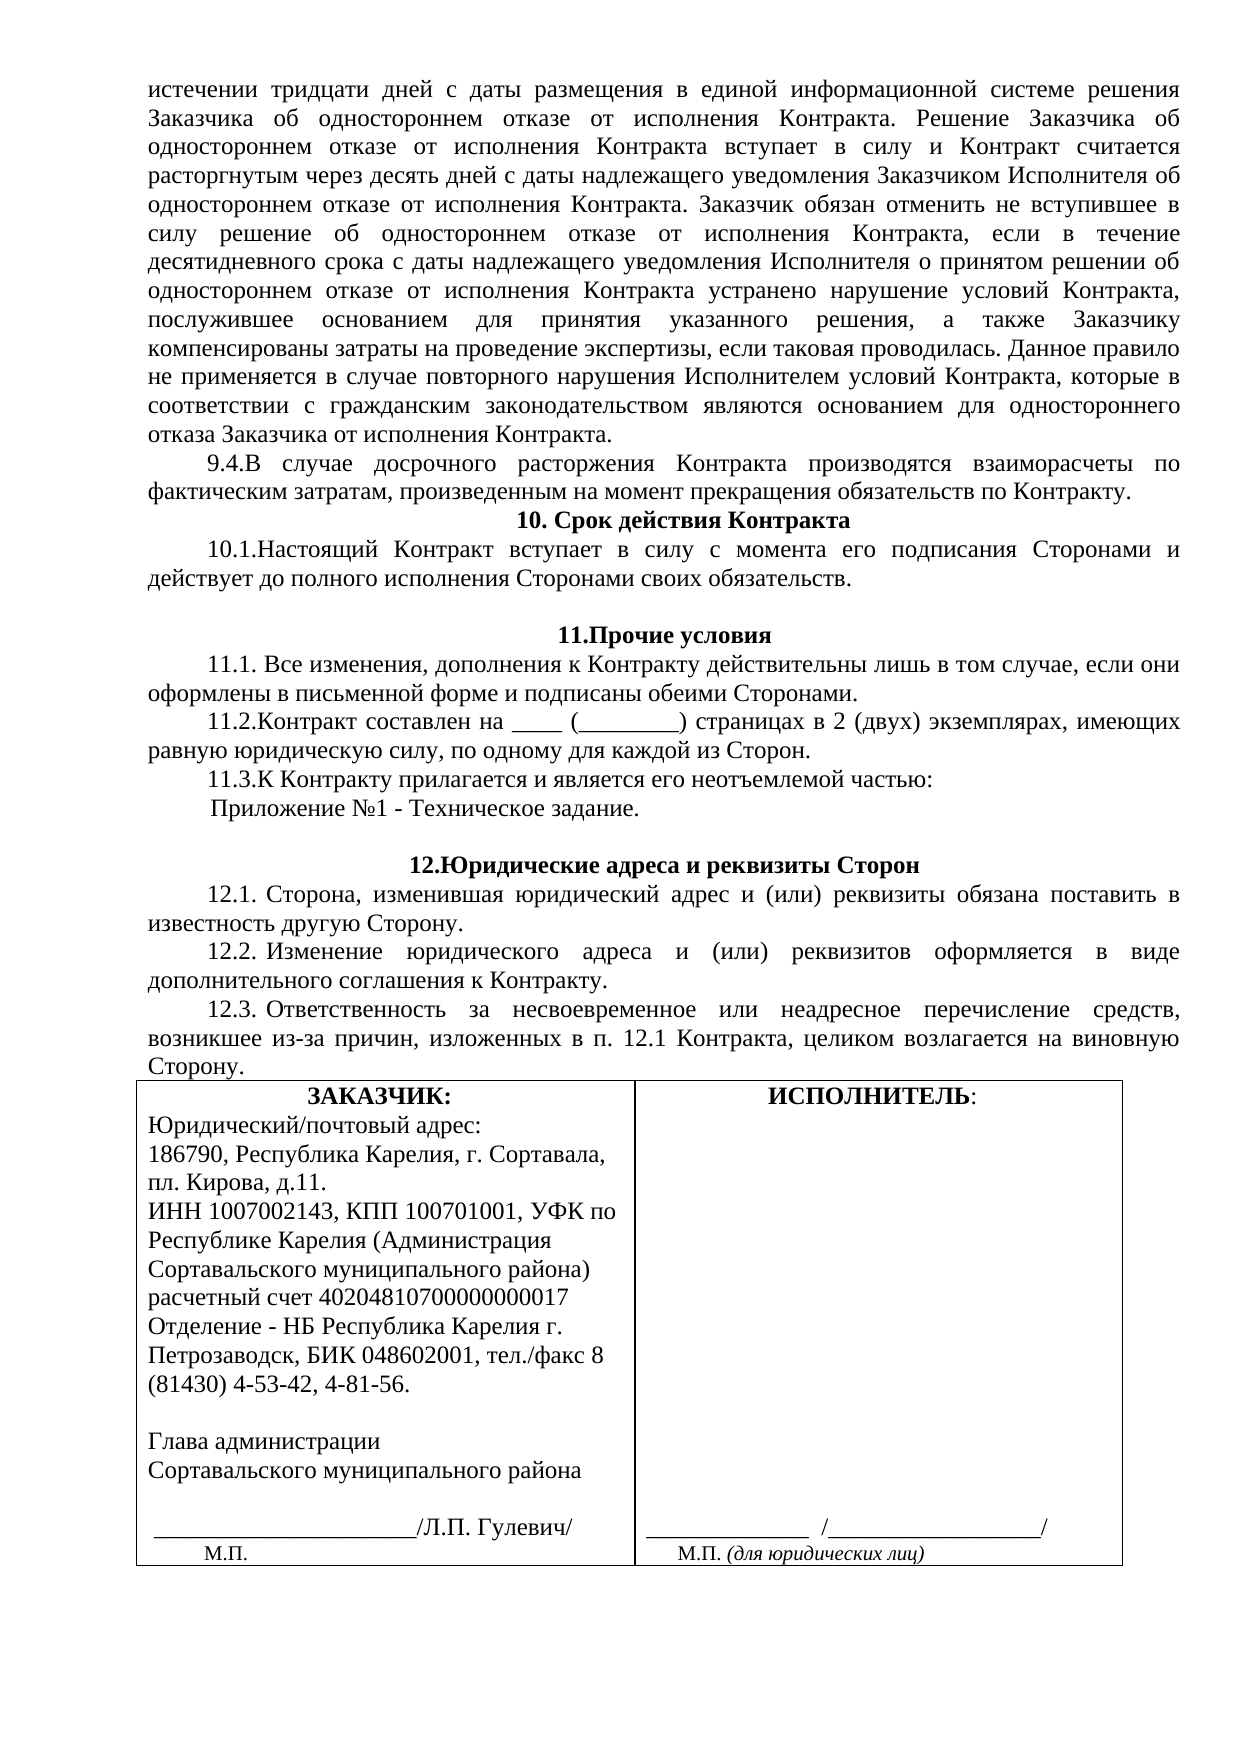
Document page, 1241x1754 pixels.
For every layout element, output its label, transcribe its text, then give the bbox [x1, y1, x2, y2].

text 11.1. Все изменения, дополнения к Контракту действительны лишь в том случае, если они оформлены в письменной форме и подписаны обеими Сторонами. [148, 649, 1181, 706]
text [148, 74, 1181, 448]
text 11.3.К Контракту прилагается и является его неотъемлемой частью: [148, 764, 1181, 793]
table_header ЗАКАЗЧИК: Юридический/почтовый адрес: 186790, Республика Карелия, г. Сортавала, пл. Кирова, д.11. ИНН 1007002143, КПП 100701001, УФК по Республике Карелия (Администрация Сортавальского муниципального района) расчетный счет 40204810700000000017 Отделение - НБ Республика Карелия г. Петрозаводск, БИК 048602001, тел./факс 8 (81430) 4-53-42, 4-81-56. Глава администрации Сортавальского муниципального района _____________________/Л.П. Гулевич/ М.П. [137, 1081, 634, 1565]
text 12.1. Сторона, изменившая юридический адрес и (или) реквизиты обязана поставить в известность другую Сторону. [148, 879, 1181, 936]
table_header ИСПОЛНИТЕЛЬ: _____________ /_________________/ М.П. (для юридических лиц) [636, 1081, 1122, 1565]
text 12.2. Изменение юридического адреса и (или) реквизитов оформляется в виде дополнительного соглашения к Контракту. [148, 936, 1181, 994]
text 12.Юридические адреса и реквизиты Сторон [148, 850, 1181, 879]
text 10.1.Настоящий Контракт вступает в силу с момента его подписания Сторонами и действует до полного исполнения Сторонами своих обязательств. [148, 534, 1181, 591]
text 9.4.В случае досрочного расторжения Контракта производятся взаиморасчеты по фактическим затратам, произведенным на момент прекращения обязательств по Контракту. [148, 448, 1181, 505]
text 11.2.Контракт составлен на ____ (________) страницах в 2 (двух) экземплярах, имеющих равную юридическую силу, по одному для каждой из Сторон. [148, 706, 1181, 764]
text 11.Прочие условия [148, 620, 1181, 649]
text 10. Срок действия Контракта [185, 505, 1181, 534]
text Приложение №1 - Техническое задание. [148, 793, 1181, 821]
text 12.3. Ответственность за несвоевременное или неадресное перечисление средств, возникшее из-за причин, изложенных в п. 12.1 Контракта, целиком возлагается на виновную Сторону. [148, 994, 1181, 1080]
